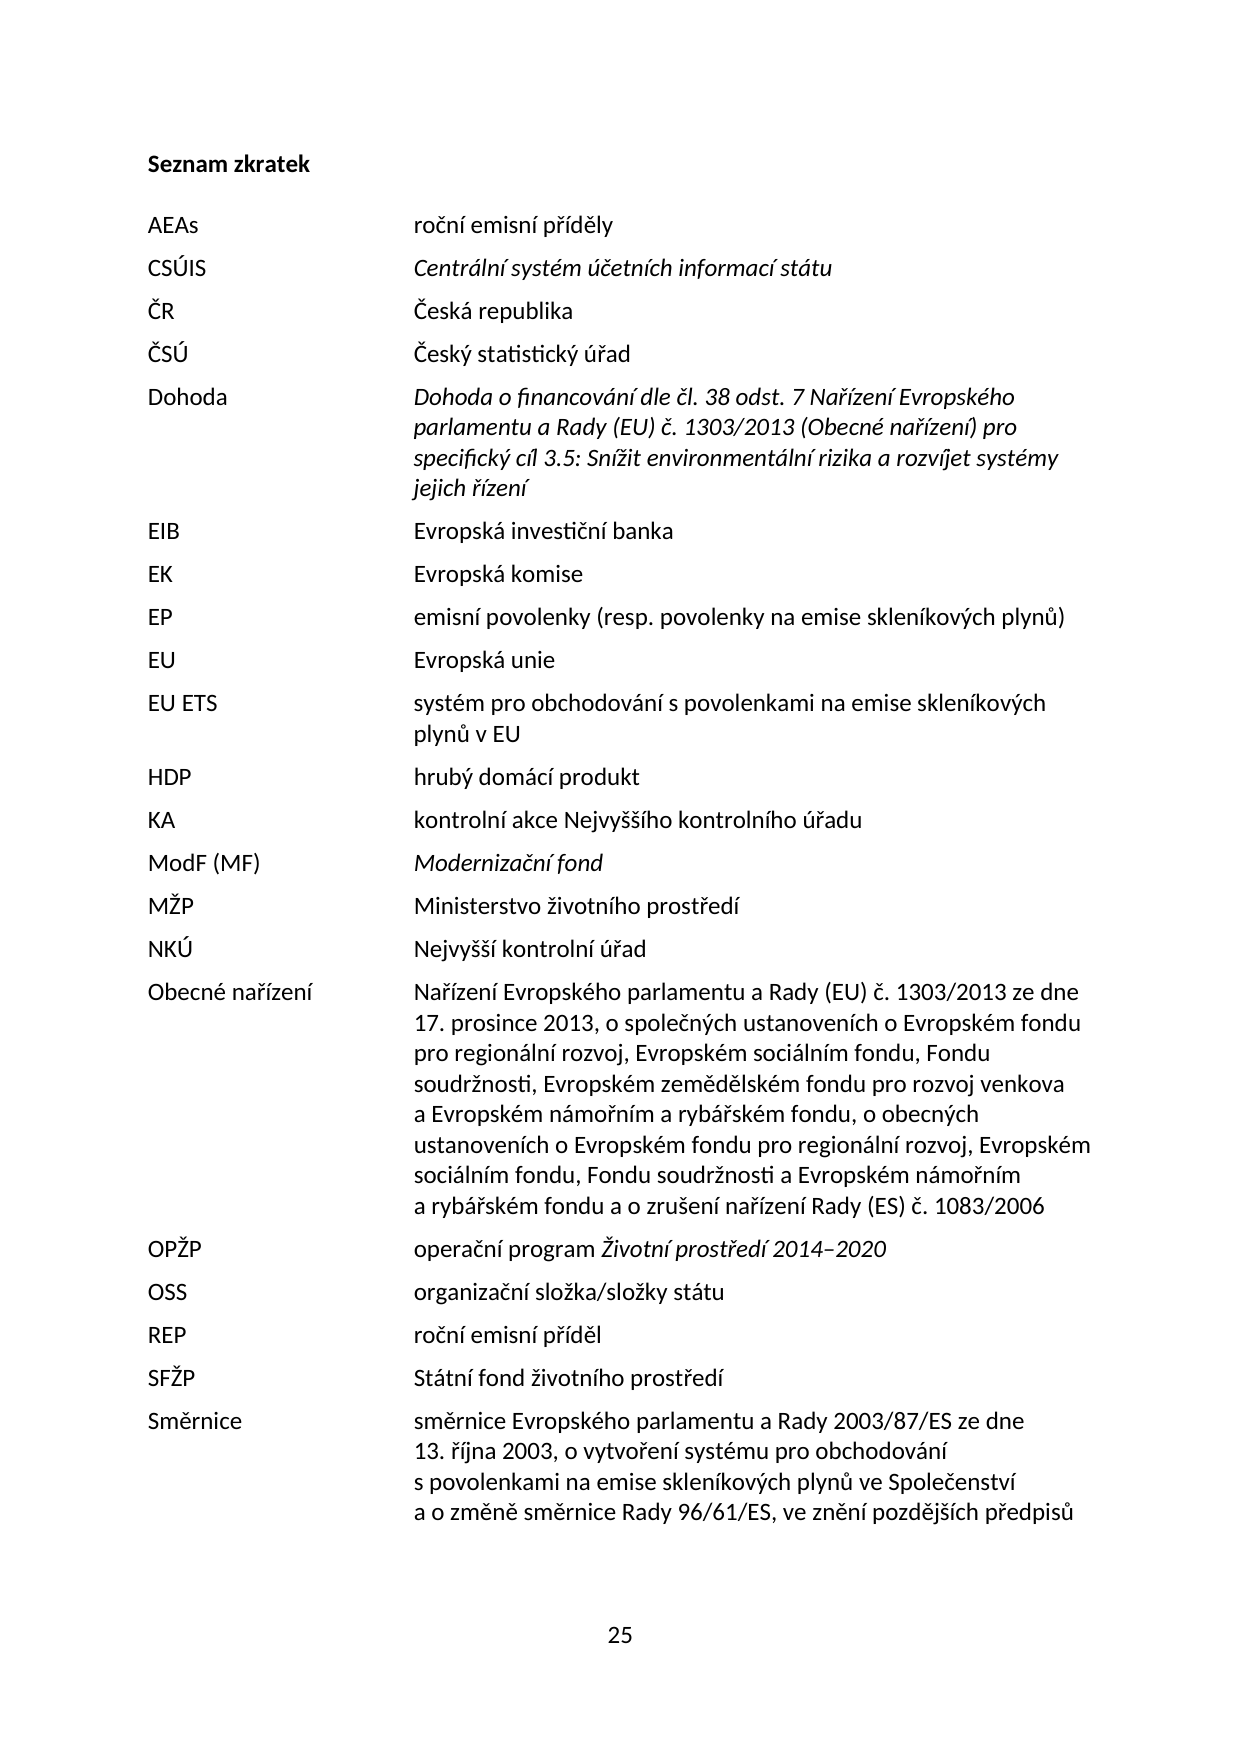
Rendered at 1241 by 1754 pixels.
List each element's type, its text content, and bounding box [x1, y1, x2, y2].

text SFŽP Státní fond životního prostředí [148, 1362, 1092, 1392]
text HDP hrubý domácí produkt [148, 761, 1092, 792]
text CSÚIS Centrální systém účetních informací státu [148, 252, 1092, 282]
text Obecné nařízení Nařízení Evropského parlamentu a Rady (EU) č. 1303/2013 ze dne 17. prosince 2013, o společných ustanoveních o Evropském fondu pro regionální rozvoj, Evropském sociálním fondu, Fondu soudržnosti, Evropském zemědělském fondu pro rozvoj venkova a Evropském námořním a rybářském fondu, o obecných ustanoveních o Evropském fondu pro regionální rozvoj, Evropském sociálním fondu, Fondu soudržnosti a Evropském námořním a rybářském fondu a o zrušení nařízení Rady (ES) č. 1083/2006 [148, 976, 1092, 1220]
text EP emisní povolenky (resp. povolenky na emise skleníkových plynů) [148, 601, 1092, 632]
text Dohoda Dohoda o financování dle čl. 38 odst. 7 Nařízení Evropského parlamentu a Rady (EU) č. 1303/2013 (Obecné nařízení) pro specifický cíl 3.5: Snížit environmentální rizika a rozvíjet systémy jejich řízení [148, 381, 1092, 503]
text AEAs roční emisní příděly [148, 209, 1092, 239]
text EU ETS systém pro obchodování s povolenkami na emise skleníkových plynů v EU [148, 687, 1092, 748]
text OPŽP operační program Životní prostředí 2014–2020 [148, 1233, 1092, 1263]
text NKÚ Nejvyšší kontrolní úřad [148, 933, 1092, 964]
text KA kontrolní akce Nejvyššího kontrolního úřadu [148, 804, 1092, 834]
text MŽP Ministerstvo životního prostředí [148, 890, 1092, 921]
text REP roční emisní příděl [148, 1319, 1092, 1349]
subtitle Seznam zkratek [148, 148, 1092, 178]
text EU Evropská unie [148, 644, 1092, 675]
text OSS organizační složka/složky státu [148, 1276, 1092, 1306]
text ČSÚ Český statistický úřad [148, 338, 1092, 368]
text EIB Evropská investiční banka [148, 515, 1092, 546]
text ČR Česká republika [148, 295, 1092, 325]
text ModF (MF) Modernizační fond [148, 847, 1092, 878]
text EK Evropská komise [148, 558, 1092, 589]
text Směrnice směrnice Evropského parlamentu a Rady 2003/87/ES ze dne 13. října 2003, o vytvoření systému pro obchodování s povolenkami na emise skleníkových plynů ve Společenství a o změně směrnice Rady 96/61/ES, ve znění pozdějších předpisů [148, 1405, 1092, 1527]
